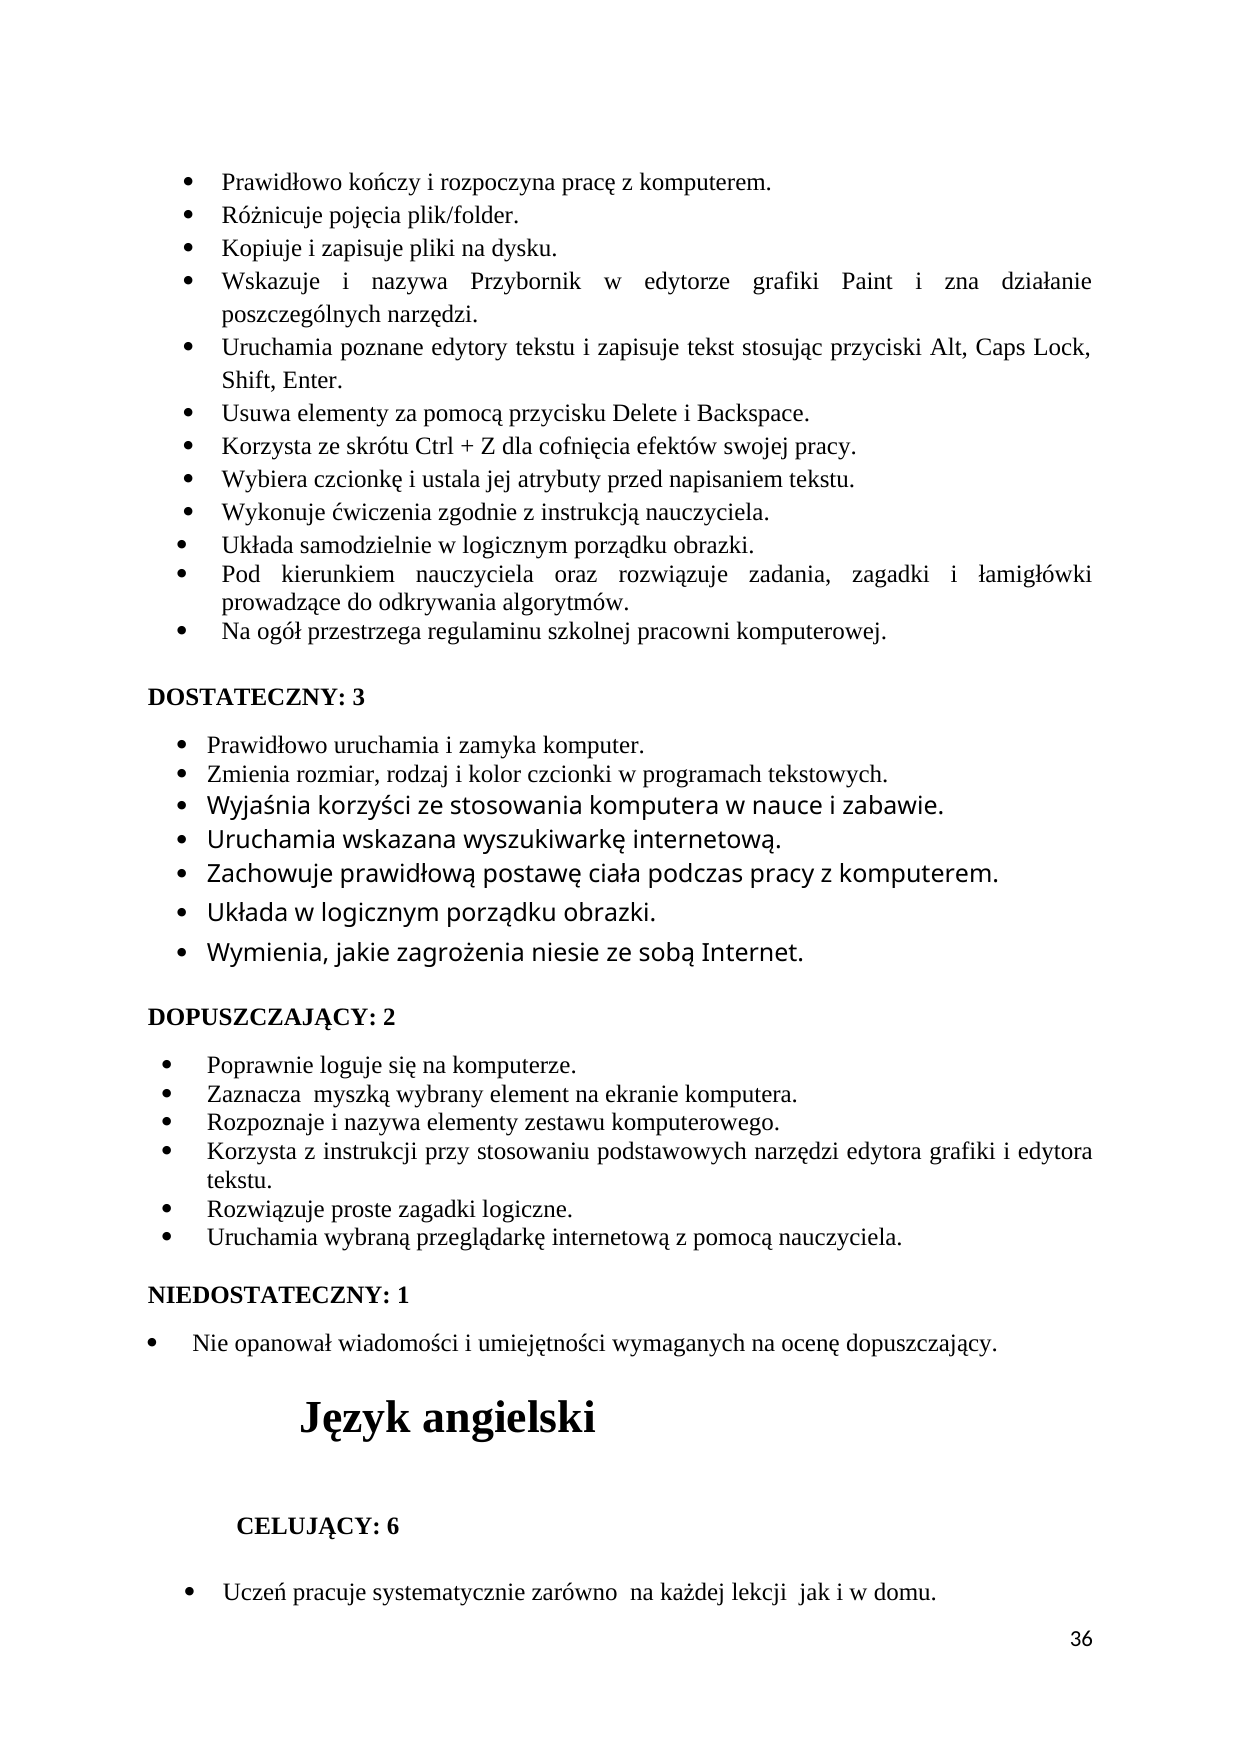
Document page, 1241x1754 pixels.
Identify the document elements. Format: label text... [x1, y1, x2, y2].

list Zmienia rozmiar, rodzaj i kolor czcionki w programach tekstowych. [177, 759, 1093, 788]
list Wykonuje ćwiczenia zgodnie z instrukcją nauczyciela. [184, 497, 1093, 526]
list Różnicuje pojęcia plik/folder. [184, 200, 1093, 228]
list Prawidłowo kończy i rozpoczyna pracę z komputerem. [184, 167, 1093, 196]
list Układa samodzielnie w logicznym porządku obrazki. [177, 530, 1093, 559]
list Korzysta ze skrótu Ctrl + Z dla cofnięcia efektów swojej pracy. [184, 431, 1093, 460]
list Wyjaśnia korzyści ze stosowania komputera w nauce i zabawie. [177, 788, 1081, 822]
list Wybiera czcionkę i ustala jej atrybuty przed napisaniem tekstu. [184, 464, 1093, 493]
list Język angielski [299, 1390, 1093, 1442]
list Kopiuje i zapisuje pliki na dysku. [184, 233, 1093, 262]
list Poprawnie loguje się na komputerze. [162, 1050, 1093, 1079]
list Nie opanował wiadomości i umiejętności wymaganych na ocenę dopuszczający. [148, 1328, 1093, 1357]
text NIEDOSTATECZNY: 1 [148, 1280, 1093, 1309]
list Usuwa elementy za pomocą przycisku Delete i Backspace. [184, 398, 1093, 427]
list Uruchamia wybraną przeglądarkę internetową z pomocą nauczyciela. [162, 1222, 1093, 1251]
list Zaznacza myszką wybrany element na ekranie komputera. [162, 1079, 1093, 1107]
list Wskazuje i nazywa Przybornik w edytorze grafiki Paint i zna działanie poszczególnych narzędzi. [184, 266, 1093, 328]
list Na ogół przestrzega regulaminu szkolnej pracowni komputerowej. [177, 616, 1093, 645]
list Pod kierunkiem nauczyciela oraz rozwiązuje zadania, zagadki i łamigłówki prowadzące do odkrywania algorytmów. [177, 559, 1093, 616]
list Korzysta z instrukcji przy stosowaniu podstawowych narzędzi edytora grafiki i edytora tekstu. [162, 1136, 1093, 1194]
text DOSTATECZNY: 3 [148, 682, 1093, 711]
list Uruchamia wskazana wyszukiwarkę internetową. [177, 822, 1081, 856]
text DOPUSZCZAJĄCY: 2 [148, 1002, 1093, 1031]
list Układa w logicznym porządku obrazki. [177, 895, 1093, 929]
list Rozpoznaje i nazywa elementy zestawu komputerowego. [162, 1107, 1093, 1136]
list Wymienia, jakie zagrożenia niesie ze sobą Internet. [177, 934, 1093, 968]
list Rozwiązuje proste zagadki logiczne. [162, 1194, 1093, 1222]
list Uruchamia poznane edytory tekstu i zapisuje tekst stosując przyciski Alt, Caps Lock, Shift, Enter. [184, 332, 1093, 394]
list Prawidłowo uruchamia i zamyka komputer. [177, 730, 1093, 759]
list Zachowuje prawidłową postawę ciała podczas pracy z komputerem. [177, 856, 1093, 890]
list Uczeń pracuje systematycznie zarówno na każdej lekcji jak i w domu. [185, 1577, 1093, 1606]
list CELUJĄCY: 6 [236, 1511, 1093, 1539]
